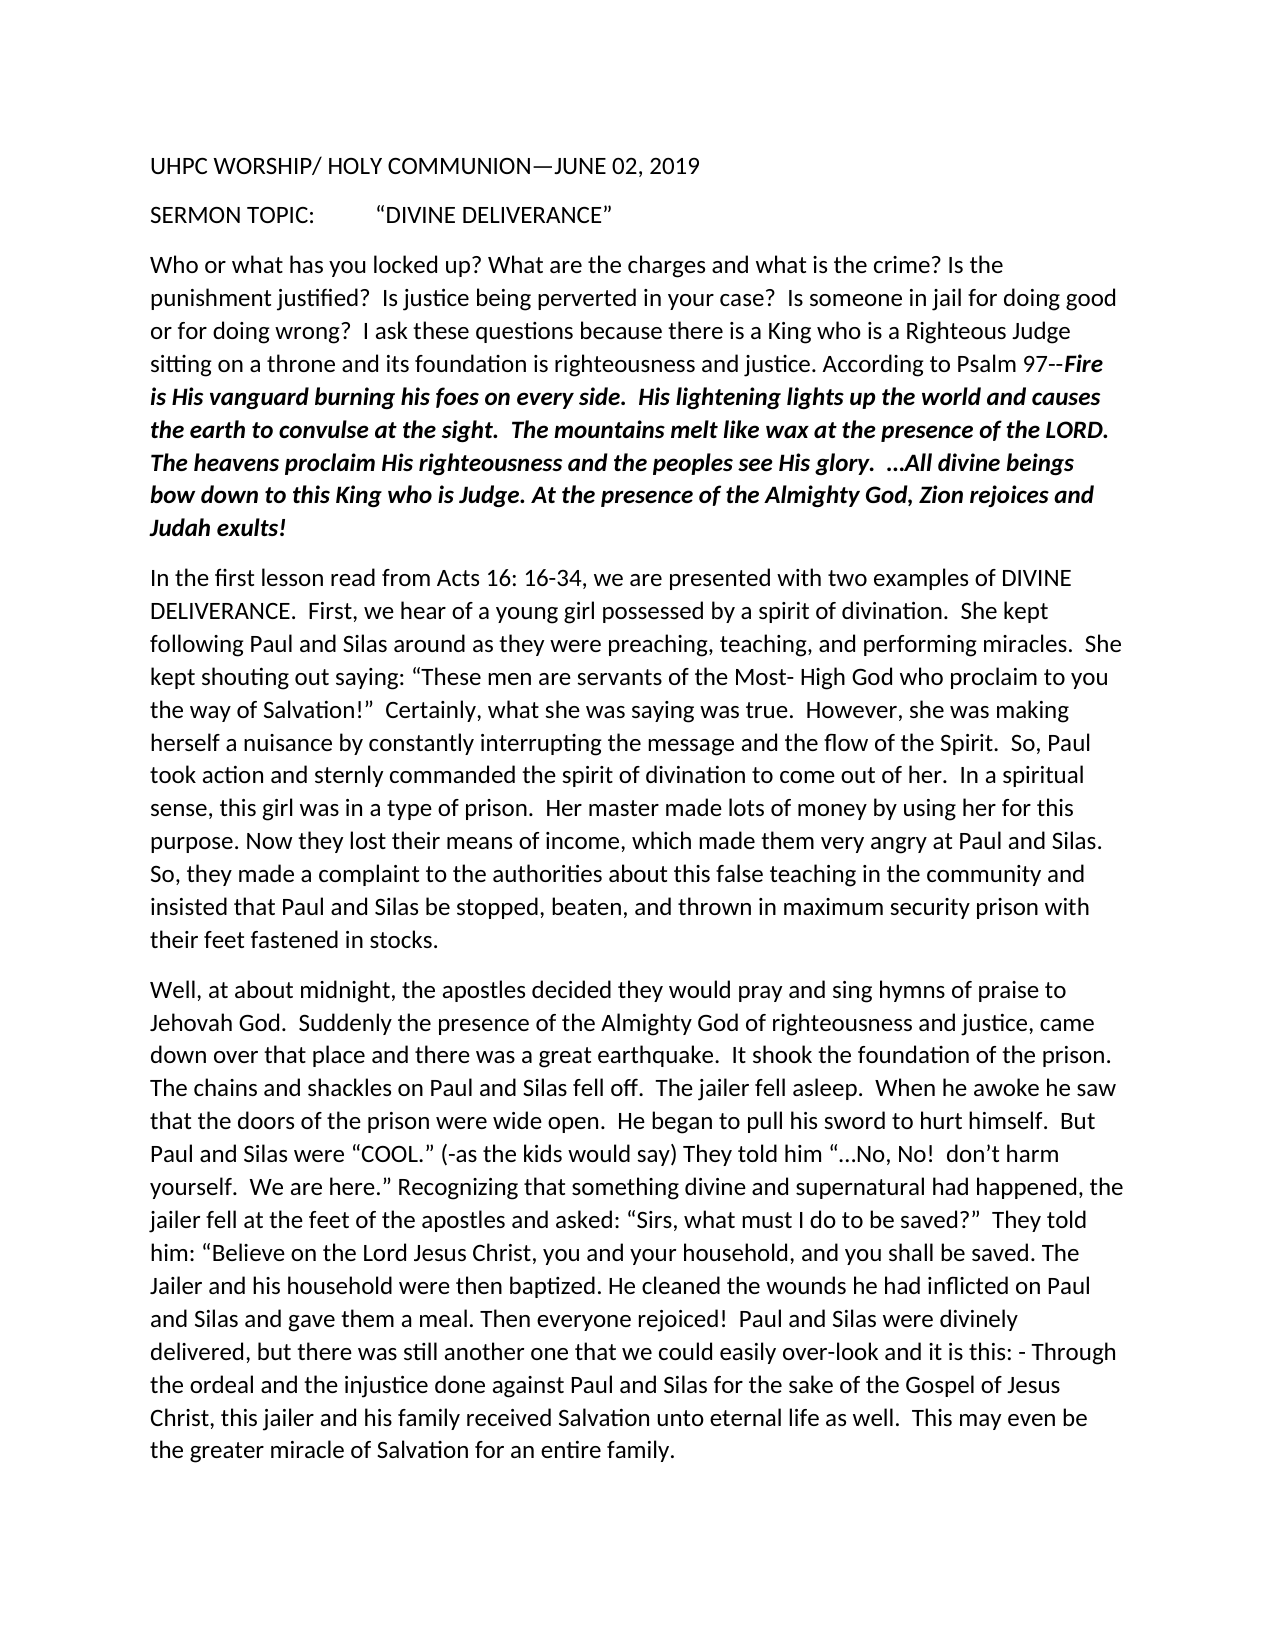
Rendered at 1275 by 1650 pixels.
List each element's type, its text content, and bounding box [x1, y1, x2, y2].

text Who or what has you locked up? What are the charges and what is the crime? Is the punishment justified? Is justice being perverted in your case? Is someone in jail for doing good or for doing wrong? I ask these questions because there is a King who is a Righteous Judge sitting on a throne and its foundation is righteousness and justice. According to Psalm 97--Fire is His vanguard burning his foes on every side. His lightening lights up the world and causes the earth to convulse at the sight. The mountains melt like wax at the presence of the LORD. The heavens proclaim His righteousness and the peoples see His glory. …All divine beings bow down to this King who is Judge. At the presence of the Almighty God, Zion rejoices and Judah exults! [150, 249, 1125, 543]
text Well, at about midnight, the apostles decided they would pray and sing hymns of praise to Jehovah God. Suddenly the presence of the Almighty God of righteousness and justice, came down over that place and there was a great earthquake. It shook the foundation of the prison. The chains and shackles on Paul and Silas fell off. The jailer fell asleep. When he awoke he saw that the doors of the prison were wide open. He began to pull his sword to hurt himself. But Paul and Silas were “COOL.” (-as the kids would say) They told him “…No, No! don’t harm yourself. We are here.” Recognizing that something divine and supernatural had happened, the jailer fell at the feet of the apostles and asked: “Sirs, what must I do to be saved?” They told him: “Believe on the Lord Jesus Christ, you and your household, and you shall be saved. The Jailer and his household were then baptized. He cleaned the wounds he had inflicted on Paul and Silas and gave them a meal. Then everyone rejoiced! Paul and Silas were divinely delivered, but there was still another one that we could easily over-look and it is this: - Through the ordeal and the injustice done against Paul and Silas for the sake of the Gospel of Jesus Christ, this jailer and his family received Salvation unto eternal life as well. This may even be the greater miracle of Salvation for an entire family. [150, 974, 1125, 1465]
text In the first lesson read from Acts 16: 16-34, we are presented with two examples of DIVINE DELIVERANCE. First, we hear of a young girl possessed by a spirit of divination. She kept following Paul and Silas around as they were preaching, teaching, and performing miracles. She kept shouting out saying: “These men are servants of the Most- High God who proclaim to you the way of Salvation!” Certainly, what she was saying was true. However, she was making herself a nuisance by constantly interrupting the message and the flow of the Spirit. So, Paul took action and sternly commanded the spirit of divination to come out of her. In a spiritual sense, this girl was in a type of prison. Her master made lots of money by using her for this purpose. Now they lost their means of income, which made them very angry at Paul and Silas. So, they made a complaint to the authorities about this false teaching in the community and insisted that Paul and Silas be stopped, beaten, and thrown in maximum security prison with their feet fastened in stocks. [150, 562, 1125, 955]
text SERMON TOPIC: “DIVINE DELIVERANCE” [150, 199, 1125, 230]
text UHPC WORSHIP/ HOLY COMMUNION—JUNE 02, 2019 [150, 150, 1125, 181]
